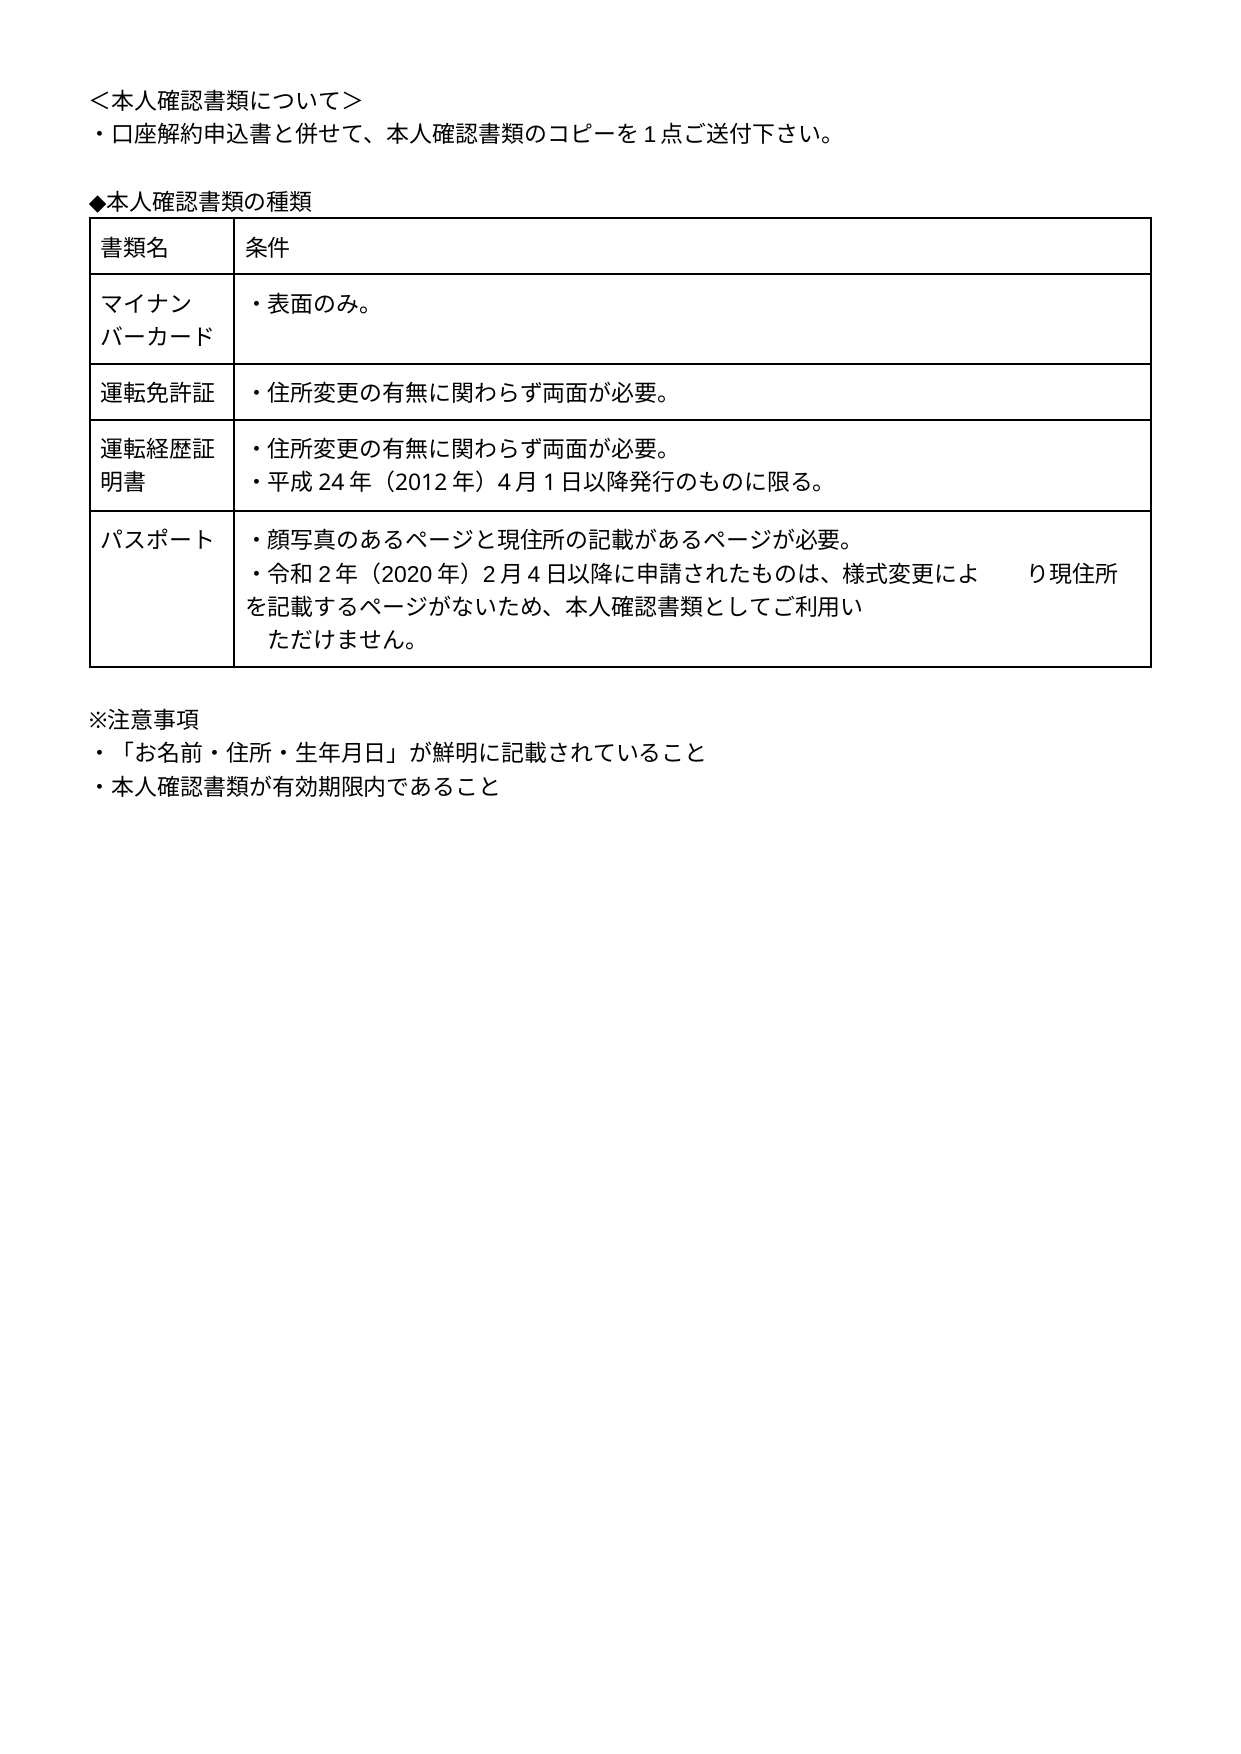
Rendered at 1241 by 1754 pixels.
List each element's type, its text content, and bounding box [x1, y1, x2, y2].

table_cell パスポート [91, 512, 233, 666]
text ※注意事項 [89, 702, 1152, 735]
table_cell ・住所変更の有無に関わらず両面が必要。 ・平成24年（2012年）4月1日以降発行のものに限る。 [235, 421, 1150, 510]
text ・本人確認書類が有効期限内であること [89, 768, 1152, 802]
text ・「お名前・住所・生年月日」が鮮明に記載されていること [89, 735, 1152, 768]
text ＜本人確認書類について＞ [89, 83, 1152, 116]
text ◆本人確認書類の種類 [89, 183, 1152, 217]
table_cell ・顔写真のあるページと現住所の記載があるページが必要。 ・令和2年（2020年）2月4日以降に申請されたものは、様式変更によ り現住所を記載するページがないため、本人確認書類としてご利用い ただけません。 [235, 512, 1150, 666]
text ・口座解約申込書と併せて、本人確認書類のコピーを1点ご送付下さい。 [89, 116, 1152, 149]
table_header 書類名 [91, 219, 233, 273]
table_cell ・表面のみ。 [235, 275, 1150, 362]
table_cell ・住所変更の有無に関わらず両面が必要。 [235, 365, 1150, 418]
table_cell マイナンバーカード [91, 275, 233, 362]
table_header 条件 [235, 219, 1150, 273]
table_cell 運転免許証 [91, 365, 233, 418]
table_cell 運転経歴証明書 [91, 421, 233, 510]
